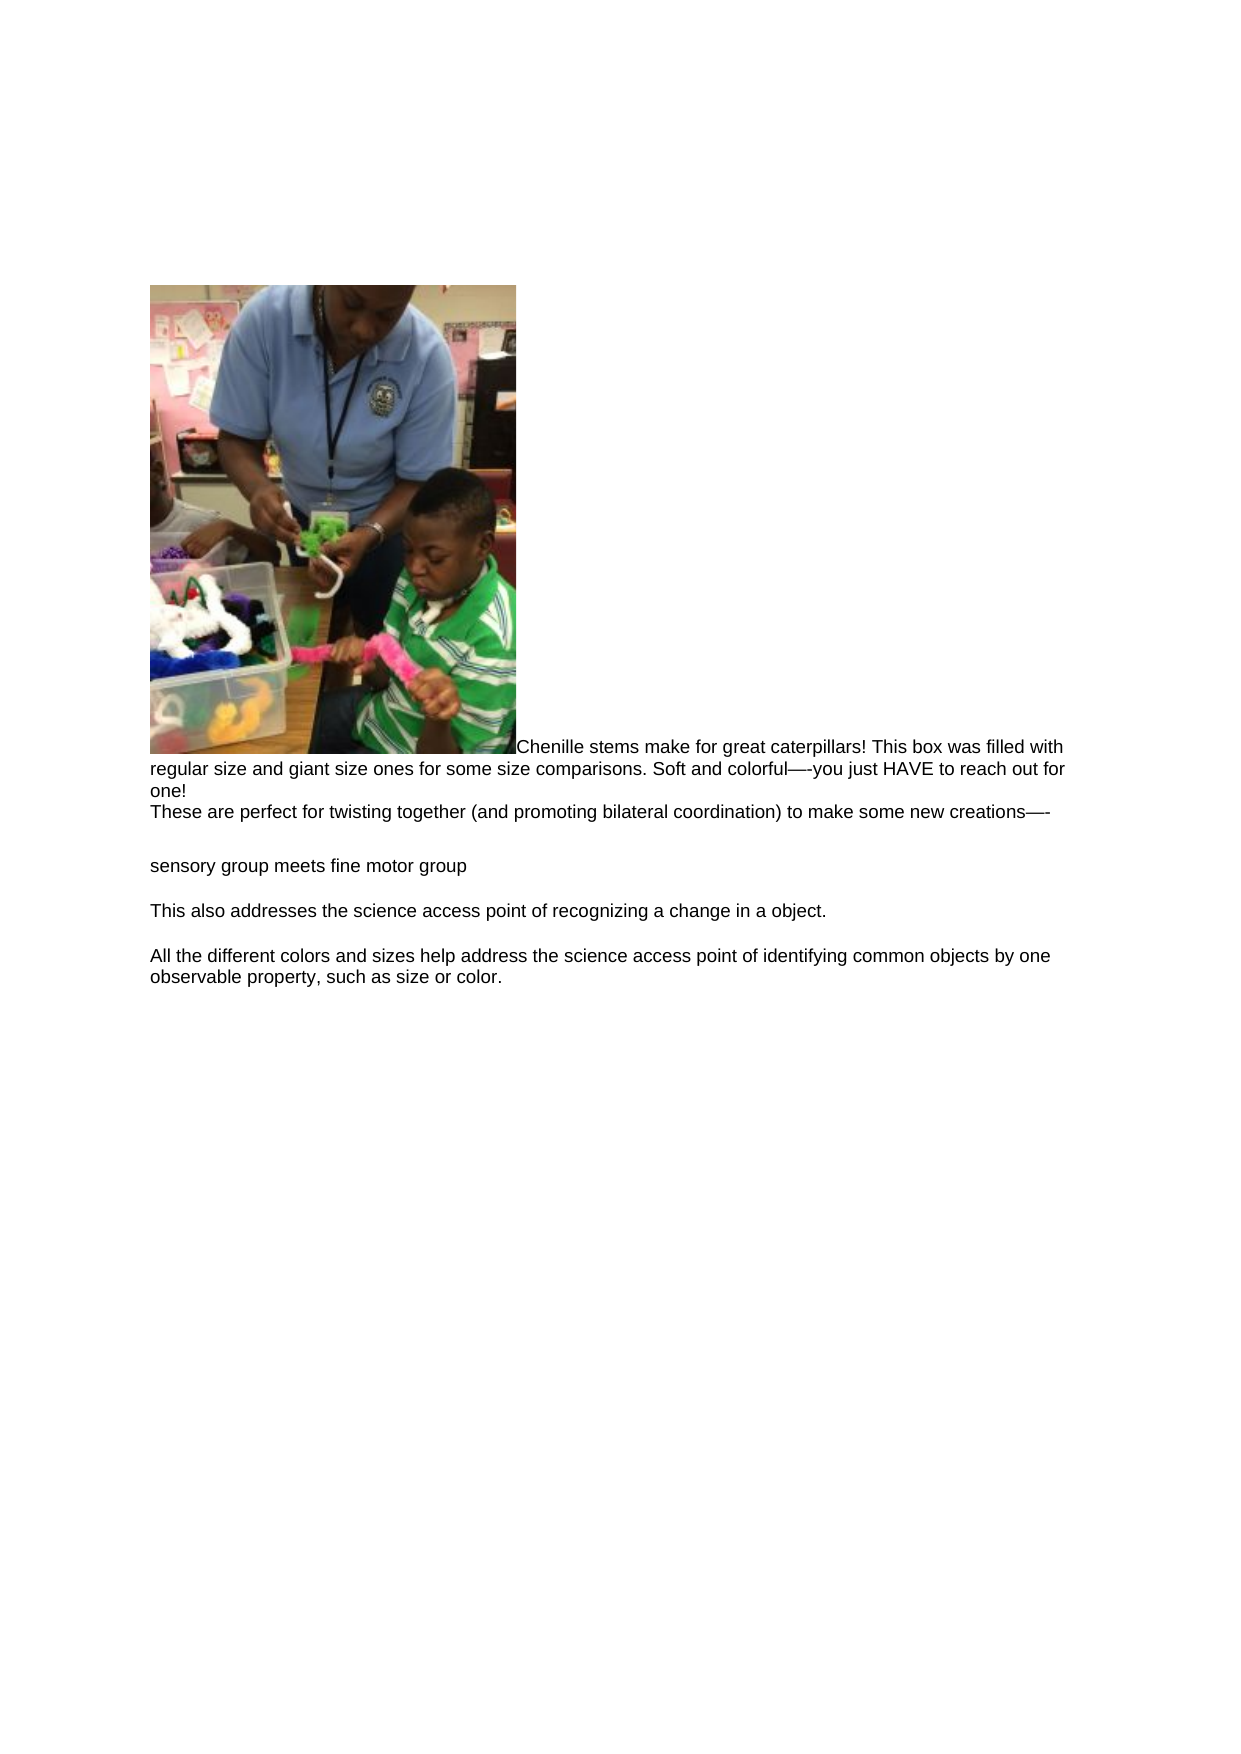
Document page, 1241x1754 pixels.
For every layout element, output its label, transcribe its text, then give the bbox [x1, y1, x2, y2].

text This also addresses the science access point of recognizing a change in a object. [150, 899, 1090, 921]
text All the different colors and sizes help address the science access point of identifying common objects by one observable property, such as size or color. [150, 944, 1090, 988]
picture [150, 285, 517, 754]
text These are perfect for twisting together (and promoting bilateral coordination) to make some new creations—-sensory group meets fine motor group [150, 801, 1090, 876]
